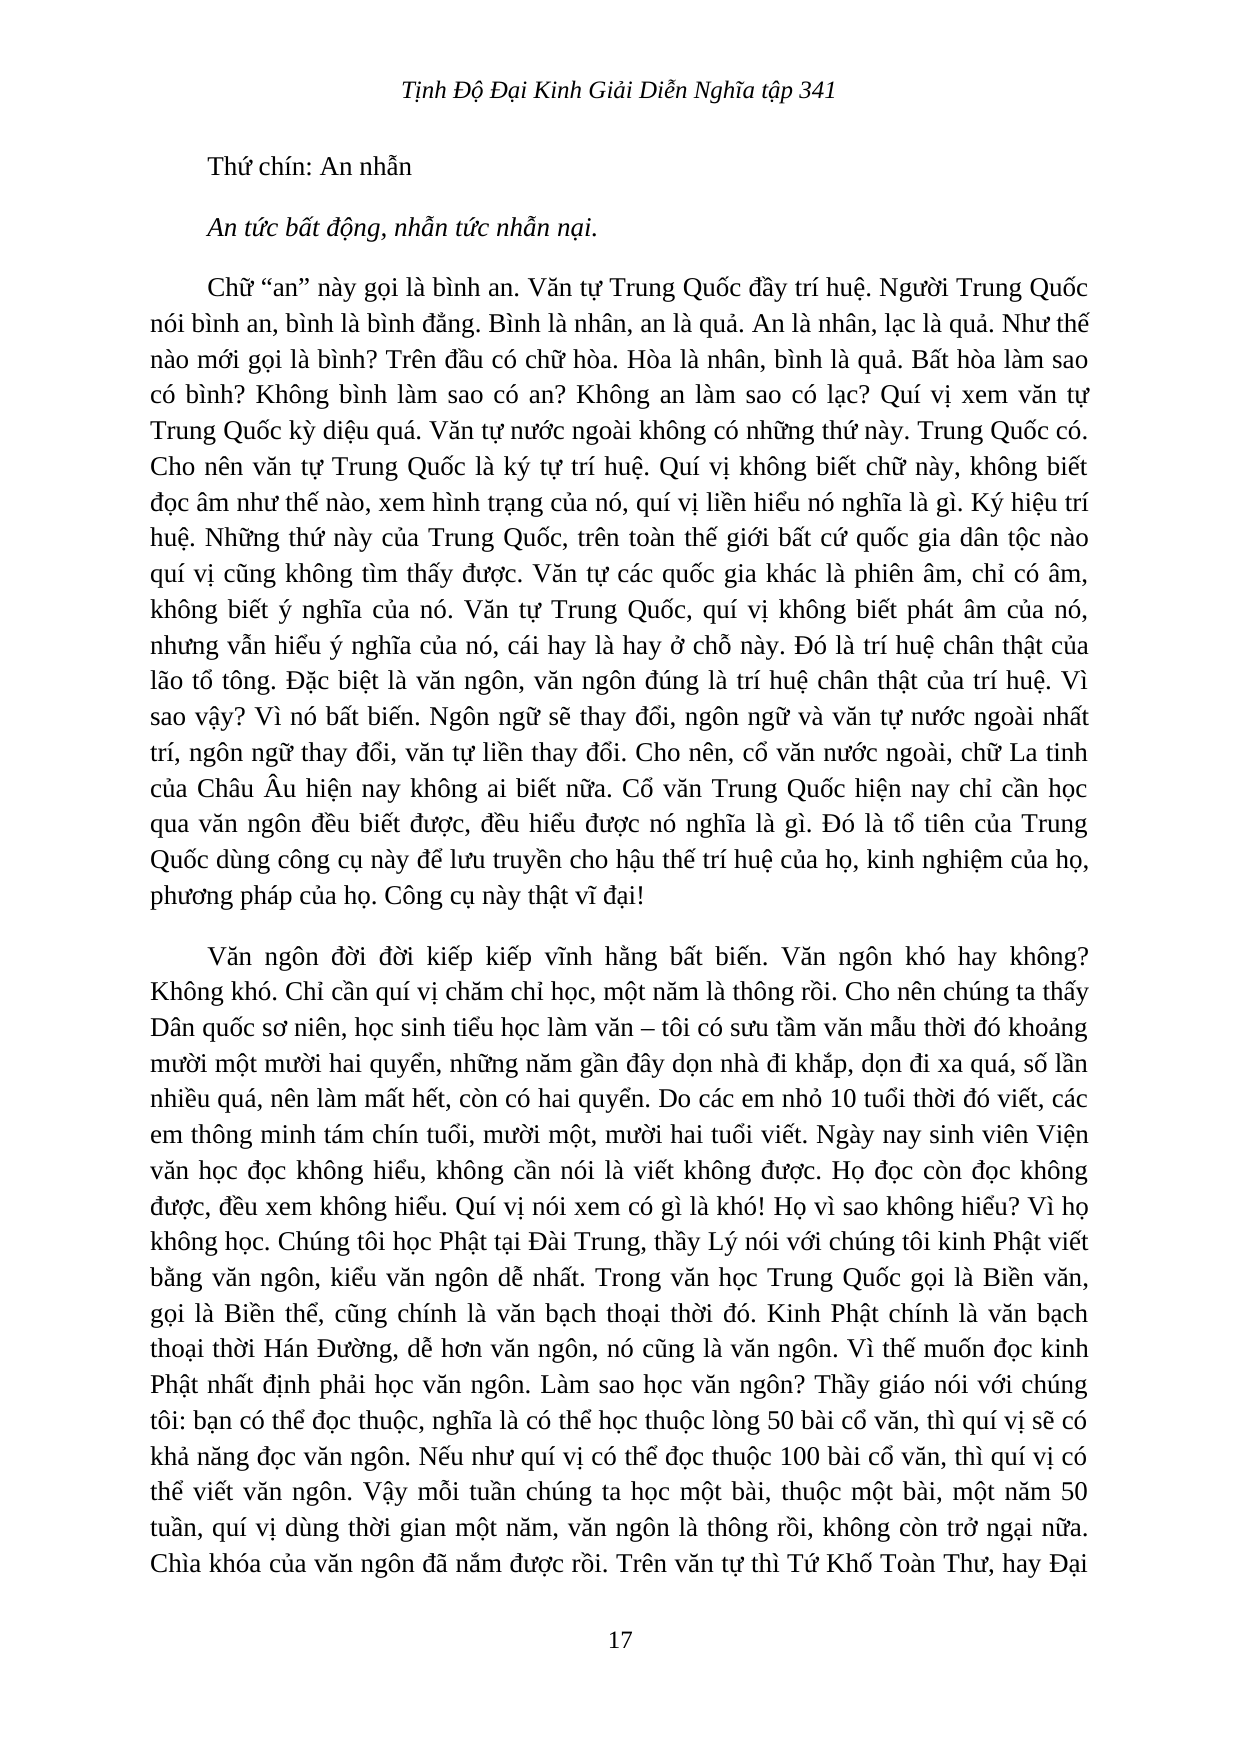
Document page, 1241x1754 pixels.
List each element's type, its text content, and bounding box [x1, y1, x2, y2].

text Chữ “an” này gọi là bình an. Văn tự Trung Quốc đầy trí huệ. Người Trung Quốc nói bình an, bình là bình đẳng. Bình là nhân, an là quả. An là nhân, lạc là quả. Như thế nào mới gọi là bình? Trên đầu có chữ hòa. Hòa là nhân, bình là quả. Bất hòa làm sao có bình? Không bình làm sao có an? Không an làm sao có lạc? Quí vị xem văn tự Trung Quốc kỳ diệu quá. Văn tự nước ngoài không có những thứ này. Trung Quốc có. Cho nên văn tự Trung Quốc là ký tự trí huệ. Quí vị không biết chữ này, không biết đọc âm như thế nào, xem hình trạng của nó, quí vị liền hiểu nó nghĩa là gì. Ký hiệu trí huệ. Những thứ này của Trung Quốc, trên toàn thế giới bất cứ quốc gia dân tộc nào quí vị cũng không tìm thấy được. Văn tự các quốc gia khác là phiên âm, chỉ có âm, không biết ý nghĩa của nó. Văn tự Trung Quốc, quí vị không biết phát âm của nó, nhưng vẫn hiểu ý nghĩa của nó, cái hay là hay ở chỗ này. Đó là trí huệ chân thật của lão tổ tông. Đặc biệt là văn ngôn, văn ngôn đúng là trí huệ chân thật của trí huệ. Vì sao vậy? Vì nó bất biến. Ngôn ngữ sẽ thay đổi, ngôn ngữ và văn tự nước ngoài nhất trí, ngôn ngữ thay đổi, văn tự liền thay đổi. Cho nên, cổ văn nước ngoài, chữ La tinh của Châu Âu hiện nay không ai biết nữa. Cổ văn Trung Quốc hiện nay chỉ cần học qua văn ngôn đều biết được, đều hiểu được nó nghĩa là gì. Đó là tổ tiên của Trung Quốc dùng công cụ này để lưu truyền cho hậu thế trí huệ của họ, kinh nghiệm của họ, phương pháp của họ. Công cụ này thật vĩ đại! [150, 271, 1090, 910]
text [150, 939, 1090, 1578]
text An tức bất động, nhẫn tức nhẫn nại. [150, 211, 1090, 242]
text Thứ chín: An nhẫn [150, 150, 1090, 181]
